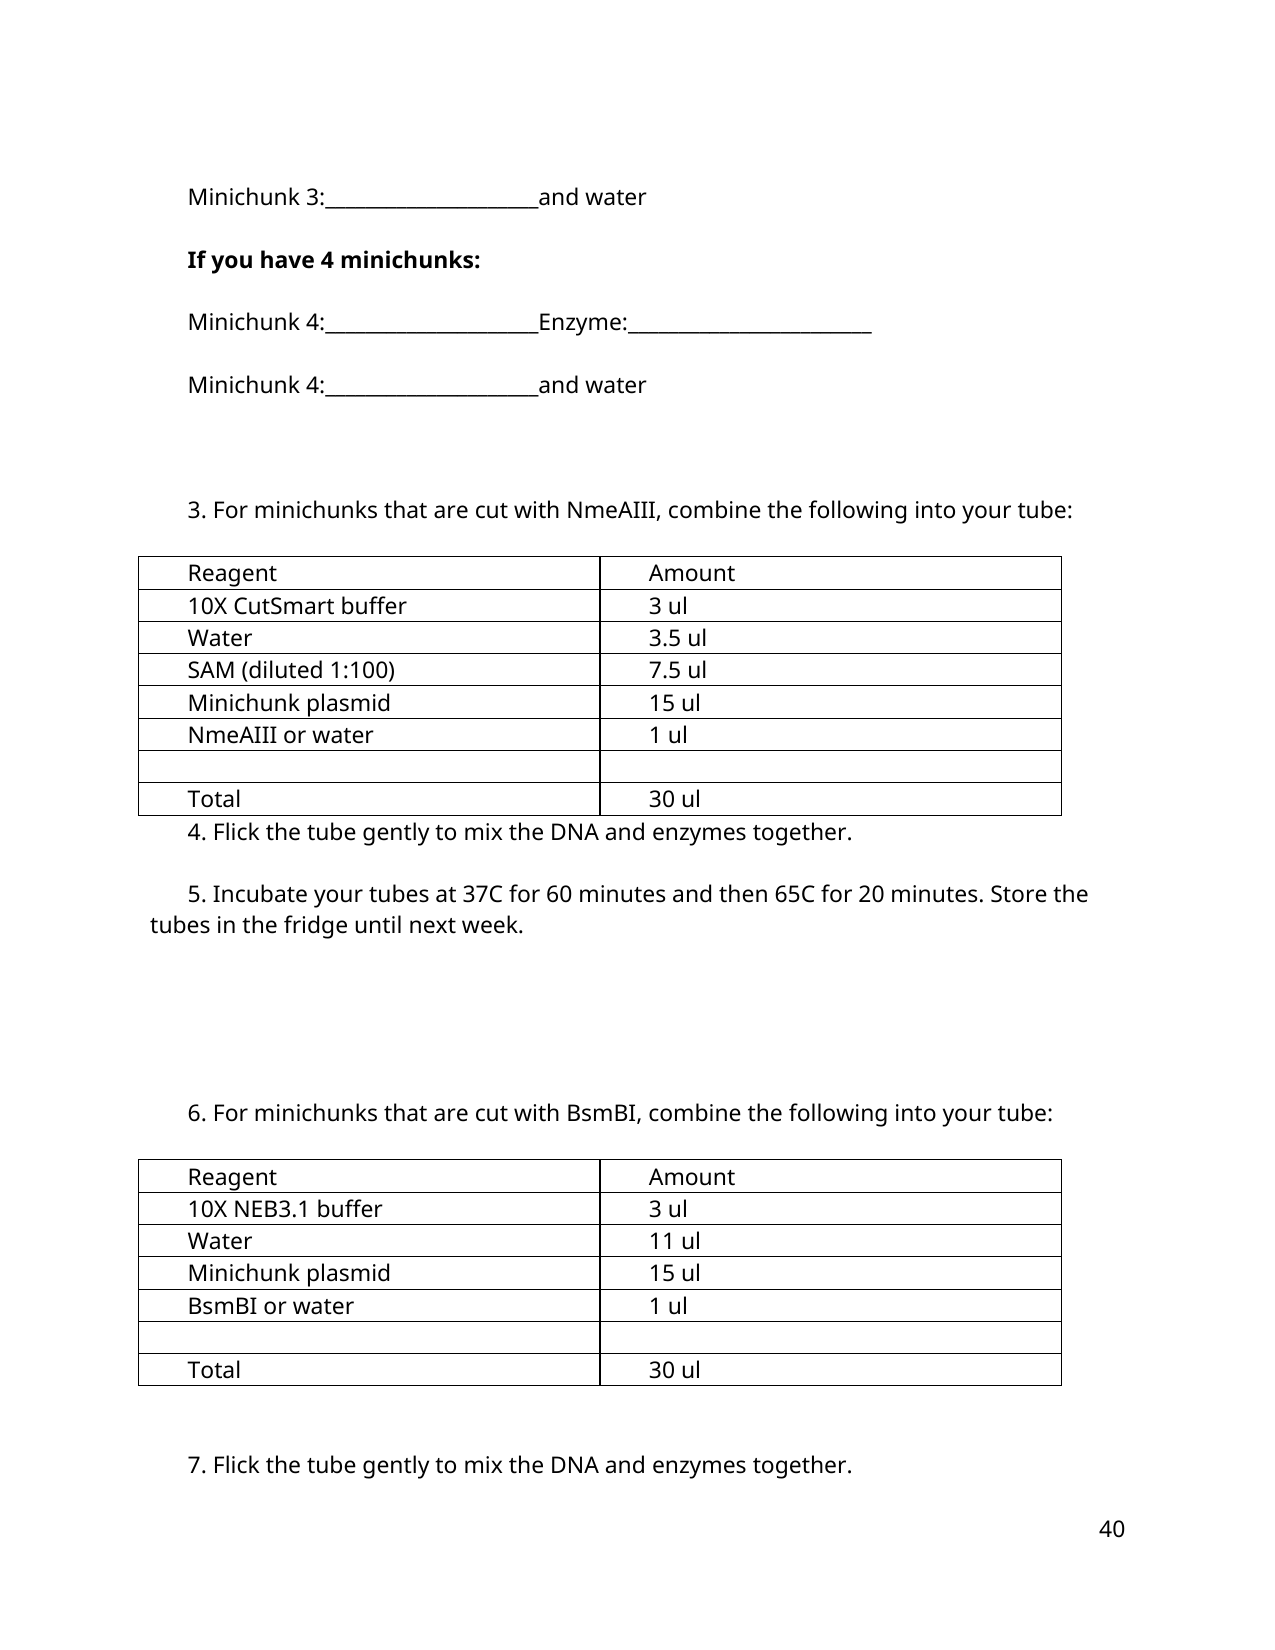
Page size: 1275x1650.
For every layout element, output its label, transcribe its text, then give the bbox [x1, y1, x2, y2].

table_cell 3.5 ul [601, 622, 1061, 653]
text Minichunk 4:_____________________Enzyme:________________________ [150, 306, 1125, 337]
table_cell 11 ul [601, 1225, 1061, 1256]
table_cell 10X CutSmart buffer [139, 590, 599, 621]
text 3. For minichunks that are cut with NmeAIII, combine the following into your tube: [150, 494, 1125, 525]
text If you have 4 minichunks: [150, 244, 1125, 275]
table_cell 1 ul [601, 1290, 1061, 1321]
table_cell Total [139, 783, 599, 814]
text 4. Flick the tube gently to mix the DNA and enzymes together. [150, 816, 1125, 847]
table_cell Water [139, 622, 599, 653]
table_header Reagent [139, 1160, 599, 1192]
text 7. Flick the tube gently to mix the DNA and enzymes together. [150, 1449, 1125, 1480]
table_cell [601, 1322, 1061, 1353]
table_cell 10X NEB3.1 buffer [139, 1193, 599, 1224]
table_cell NmeAIII or water [139, 719, 599, 750]
table_header Amount [601, 557, 1061, 588]
table_cell Minichunk plasmid [139, 686, 599, 718]
table_cell Water [139, 1225, 599, 1256]
table_cell 3 ul [601, 1193, 1061, 1224]
text 5. Incubate your tubes at 37C for 60 minutes and then 65C for 20 minutes. Store the tubes in the fridge until next week. [150, 878, 1125, 941]
table_cell [601, 751, 1061, 782]
table_cell [139, 1322, 599, 1353]
table_cell 15 ul [601, 686, 1061, 718]
table_cell 7.5 ul [601, 654, 1061, 685]
table_cell 30 ul [601, 1354, 1061, 1385]
table_cell SAM (diluted 1:100) [139, 654, 599, 685]
table_cell 1 ul [601, 719, 1061, 750]
table_cell 15 ul [601, 1257, 1061, 1288]
table_cell BsmBI or water [139, 1290, 599, 1321]
text Minichunk 4:_____________________and water [150, 369, 1125, 400]
text 6. For minichunks that are cut with BsmBI, combine the following into your tube: [150, 1097, 1125, 1128]
table_cell Total [139, 1354, 599, 1385]
table_cell 3 ul [601, 590, 1061, 621]
table_cell 30 ul [601, 783, 1061, 814]
table_header Reagent [139, 557, 599, 588]
table_header Amount [601, 1160, 1061, 1192]
text Minichunk 3:_____________________and water [150, 181, 1125, 212]
table_cell [139, 751, 599, 782]
table_cell Minichunk plasmid [139, 1257, 599, 1288]
